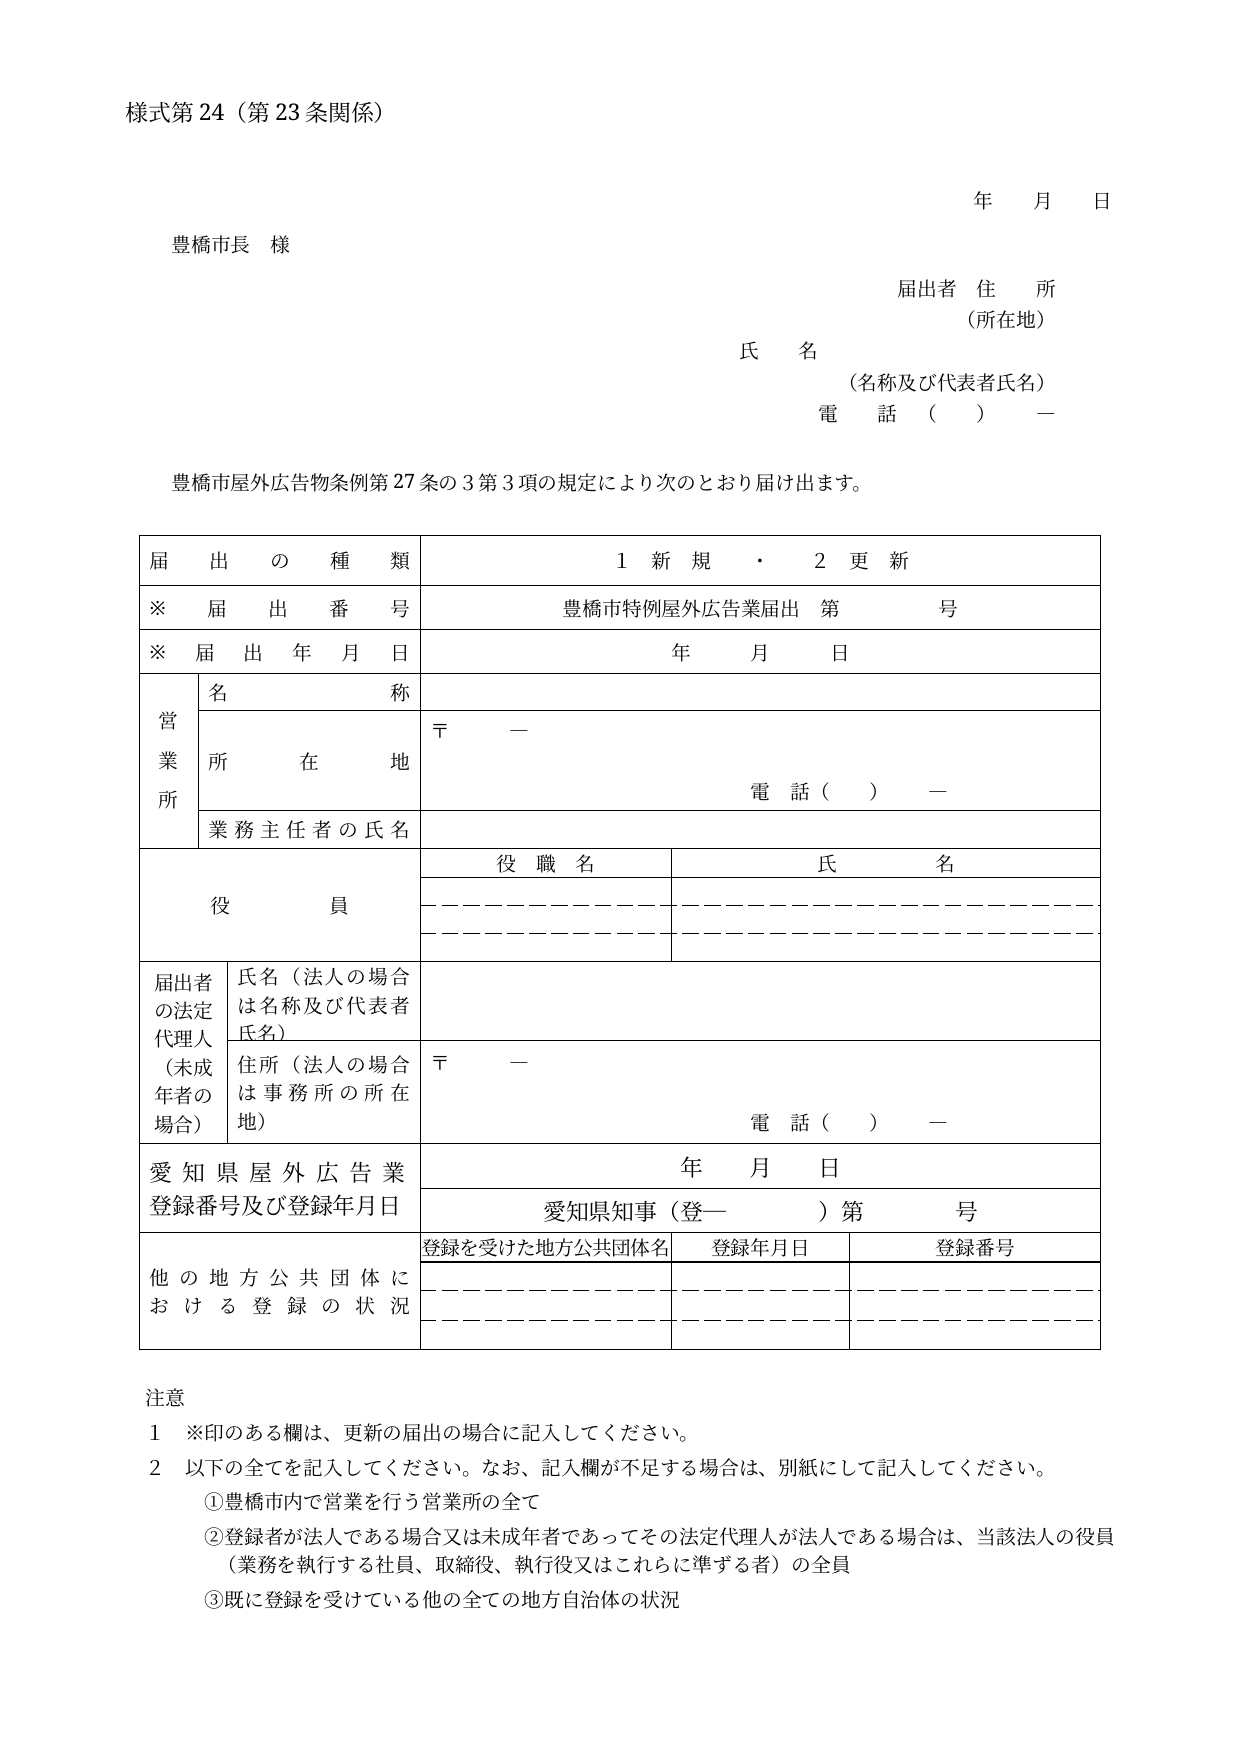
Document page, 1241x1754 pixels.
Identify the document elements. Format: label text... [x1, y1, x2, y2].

table_cell 登録年月日 [672, 1233, 849, 1261]
table_cell 名称 [199, 674, 420, 710]
table_cell 業務主任者の氏名 [199, 811, 420, 847]
table_cell 豊橋市特例屋外広告業届出 第 号 [421, 586, 1100, 629]
text 様式第24（第23条関係） [125, 95, 1115, 128]
text ③既に登録を受けている他の全ての地方自治体の状況 [125, 1585, 1115, 1613]
table_cell 他の地方公共団体に おける登録の状況 [140, 1233, 420, 1348]
table_cell ※届出番号 [140, 586, 420, 629]
table_cell 年 月 日 [421, 630, 1100, 673]
table_cell [672, 878, 1100, 905]
table_cell 愛知県屋外広告業 登録番号及び登録年月日 [140, 1144, 420, 1232]
table_cell [421, 933, 671, 961]
text 年 月 日 [125, 184, 1112, 216]
table_cell 氏名（法人の場合は名称及び代表者氏名） [228, 962, 420, 1040]
table_cell 営 業 所 [140, 674, 198, 847]
table_cell [672, 1320, 849, 1348]
table_cell [421, 878, 671, 905]
text （所在地） [125, 303, 1056, 334]
table_cell 愛知県知事（登─ ）第 号 [421, 1189, 1100, 1232]
table_cell [421, 1263, 671, 1290]
table_cell 〒 ― 電 話（ ） ― [421, 711, 1100, 809]
table_header １ 新 規 ・ ２ 更 新 [421, 536, 1100, 585]
table_cell 登録番号 [850, 1233, 1100, 1261]
table_cell [421, 811, 1100, 847]
table_cell [421, 1320, 671, 1348]
table_header 届出の種類 [140, 536, 420, 585]
text ２ 以下の全てを記入してください。なお、記入欄が不足する場合は、別紙にして記入してください。 [125, 1452, 1115, 1481]
text 届出者 住 所 [125, 272, 1056, 303]
table_cell [850, 1320, 1100, 1348]
table_cell [421, 962, 1100, 1040]
text 氏 名 印 [125, 334, 1056, 366]
text 豊橋市屋外広告物条例第27条の３第３項の規定により次のとおり届け出ます。 [125, 466, 963, 497]
table_cell 氏 名 [672, 849, 1100, 877]
table_cell 〒 ― 電 話（ ） ― [421, 1041, 1100, 1143]
text 豊橋市長 様 [125, 228, 1115, 259]
text ①豊橋市内で営業を行う営業所の全て [125, 1487, 1115, 1515]
table_cell [672, 1290, 849, 1319]
table_cell [421, 905, 671, 933]
text ②登録者が法人である場合又は未成年者であってその法定代理人が法人である場合は、当該法人の役員（業務を執行する社員、取締役、執行役又はこれらに準ずる者）の全員 [125, 1522, 1115, 1578]
table_cell [850, 1290, 1100, 1319]
table_cell 所在地 [199, 711, 420, 809]
table_cell 役 職 名 [421, 849, 671, 877]
table_cell 住所（法人の場合は事務所の所在地） [228, 1041, 420, 1143]
table_cell [850, 1263, 1100, 1290]
table_cell [421, 674, 1100, 710]
table_cell [672, 905, 1100, 933]
table_cell 役 員 [140, 849, 420, 961]
table_cell [421, 1290, 671, 1319]
text 電 話 （ ） ― [125, 397, 1056, 428]
table_cell [672, 933, 1100, 961]
table_cell [672, 1263, 849, 1290]
text 注意 [125, 1383, 1115, 1411]
table_cell ※届出年月日 [140, 630, 420, 673]
table_cell 届出者の法定代理人（未成年者の場合） [140, 962, 227, 1143]
text （名称及び代表者氏名） [125, 366, 1056, 397]
table_cell 年 月 日 [421, 1144, 1100, 1188]
table_cell 登録を受けた地方公共団体名 [421, 1233, 671, 1261]
text １ ※印のある欄は、更新の届出の場合に記入してください。 [125, 1417, 1115, 1446]
